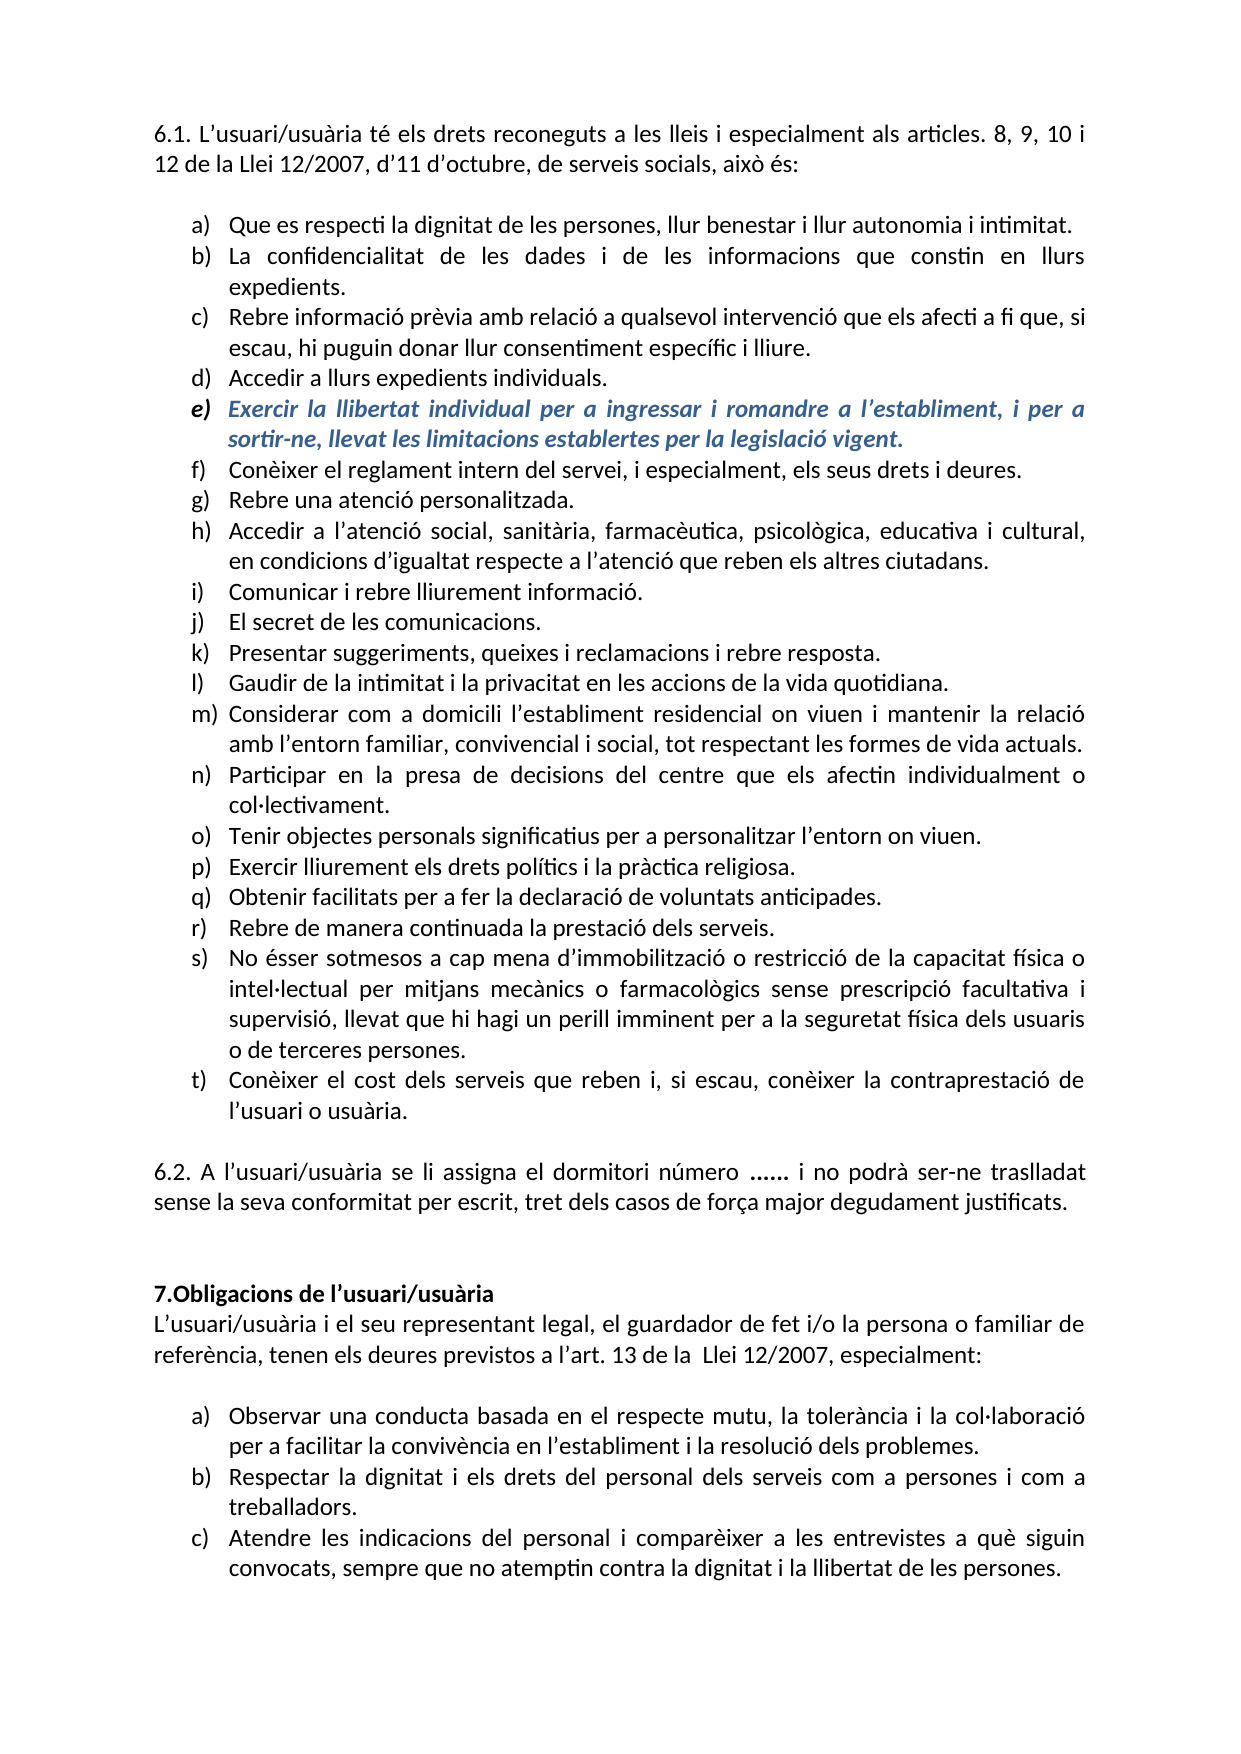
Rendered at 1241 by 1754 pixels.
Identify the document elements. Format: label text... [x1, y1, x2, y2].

list Atendre les indicacions del personal i comparèixer a les entrevistes a què siguin convocats, sempre que no atemptin contra la dignitat i la llibertat de les persones. [191, 1522, 1087, 1583]
list No ésser sotmesos a cap mena d’immobilització o restricció de la capacitat física o intel·lectual per mitjans mecànics o farmacològics sense prescripció facultativa i supervisió, llevat que hi hagi un perill imminent per a la seguretat física dels usuaris o de terceres persones. [191, 942, 1087, 1064]
list Accedir a llurs expedients individuals. [191, 362, 1087, 393]
list El secret de les comunicacions. [191, 606, 1087, 637]
list Comunicar i rebre lliurement informació. [191, 576, 1087, 606]
list Observar una conducta basada en el respecte mutu, la tolerància i la col·laboració per a facilitar la convivència en l’establiment i la resolució dels problemes. [191, 1400, 1087, 1461]
list La confidencialitat de les dades i de les informacions que constin en llurs expedients. [191, 240, 1087, 301]
list Conèixer el cost dels serveis que reben i, si escau, conèixer la contraprestació de l’usuari o usuària. [191, 1064, 1087, 1125]
text 6.2. A l’usuari/usuària se li assigna el dormitori número ...... i no podrà ser-ne traslladat sense la seva conformitat per escrit, tret dels casos de força major degudament justificats. [153, 1156, 1087, 1217]
list Que es respecti la dignitat de les persones, llur benestar i llur autonomia i intimitat. [191, 210, 1087, 240]
list Rebre informació prèvia amb relació a qualsevol intervenció que els afecti a fi que, si escau, hi puguin donar llur consentiment específic i lliure. [191, 301, 1087, 362]
list Accedir a l’atenció social, sanitària, farmacèutica, psicològica, educativa i cultural, en condicions d’igualtat respecte a l’atenció que reben els altres ciutadans. [191, 515, 1087, 576]
list Respectar la dignitat i els drets del personal dels serveis com a persones i com a treballadors. [191, 1461, 1087, 1522]
list Tenir objectes personals significatius per a personalitzar l’entorn on viuen. [191, 820, 1087, 851]
list Considerar com a domicili l’establiment residencial on viuen i mantenir la relació amb l’entorn familiar, convivencial i social, tot respectant les formes de vida actuals. [191, 698, 1087, 759]
text L’usuari/usuària i el seu representant legal, el guardador de fet i/o la persona o familiar de referència, tenen els deures previstos a l’art. 13 de la Llei 12/2007, especialment: [153, 1308, 1087, 1369]
list Obtenir facilitats per a fer la declaració de voluntats anticipades. [191, 881, 1087, 912]
list Conèixer el reglament intern del servei, i especialment, els seus drets i deures. [191, 454, 1087, 484]
list Presentar suggeriments, queixes i reclamacions i rebre resposta. [191, 637, 1087, 667]
list Exercir lliurement els drets polítics i la pràctica religiosa. [191, 851, 1087, 881]
text 6.1. L’usuari/usuària té els drets reconeguts a les lleis i especialment als articles. 8, 9, 10 i 12 de la Llei 12/2007, d’11 d’octubre, de serveis socials, això és: [153, 118, 1087, 179]
list Rebre una atenció personalitzada. [191, 484, 1087, 515]
list Rebre de manera continuada la prestació dels serveis. [191, 912, 1087, 942]
text 7.Obligacions de l’usuari/usuària [153, 1278, 1087, 1308]
list Participar en la presa de decisions del centre que els afectin individualment o col·lectivament. [191, 759, 1087, 820]
list Gaudir de la intimitat i la privacitat en les accions de la vida quotidiana. [191, 667, 1087, 698]
subtitle Exercir per a ingressar i romandre a l’establiment, i per a sortir-ne, llevat les limitacions establertes per la legislació vigent. [191, 393, 1087, 454]
